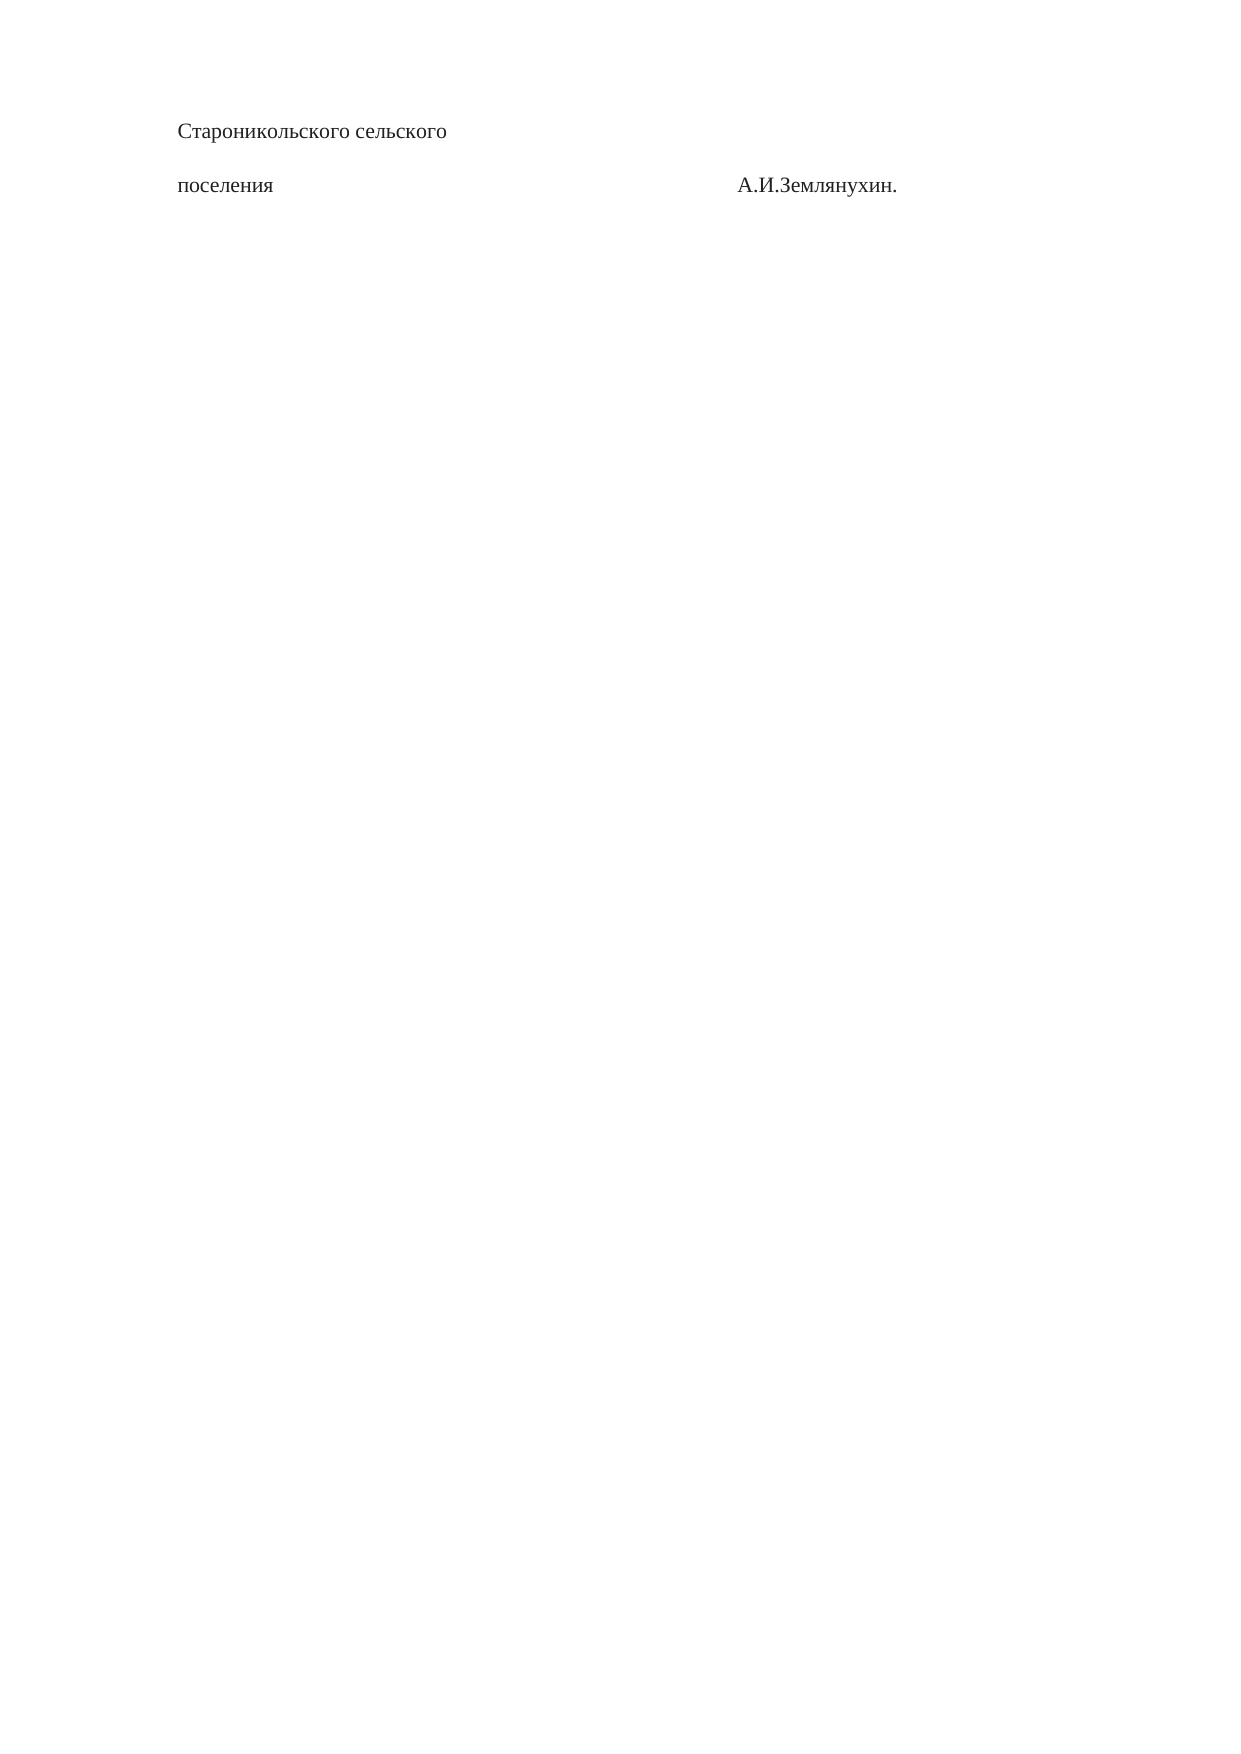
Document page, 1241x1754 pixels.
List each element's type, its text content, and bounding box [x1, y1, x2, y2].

text Староникольского сельского [177, 118, 1152, 143]
text поселения А.И.Землянухин. [177, 172, 1152, 198]
